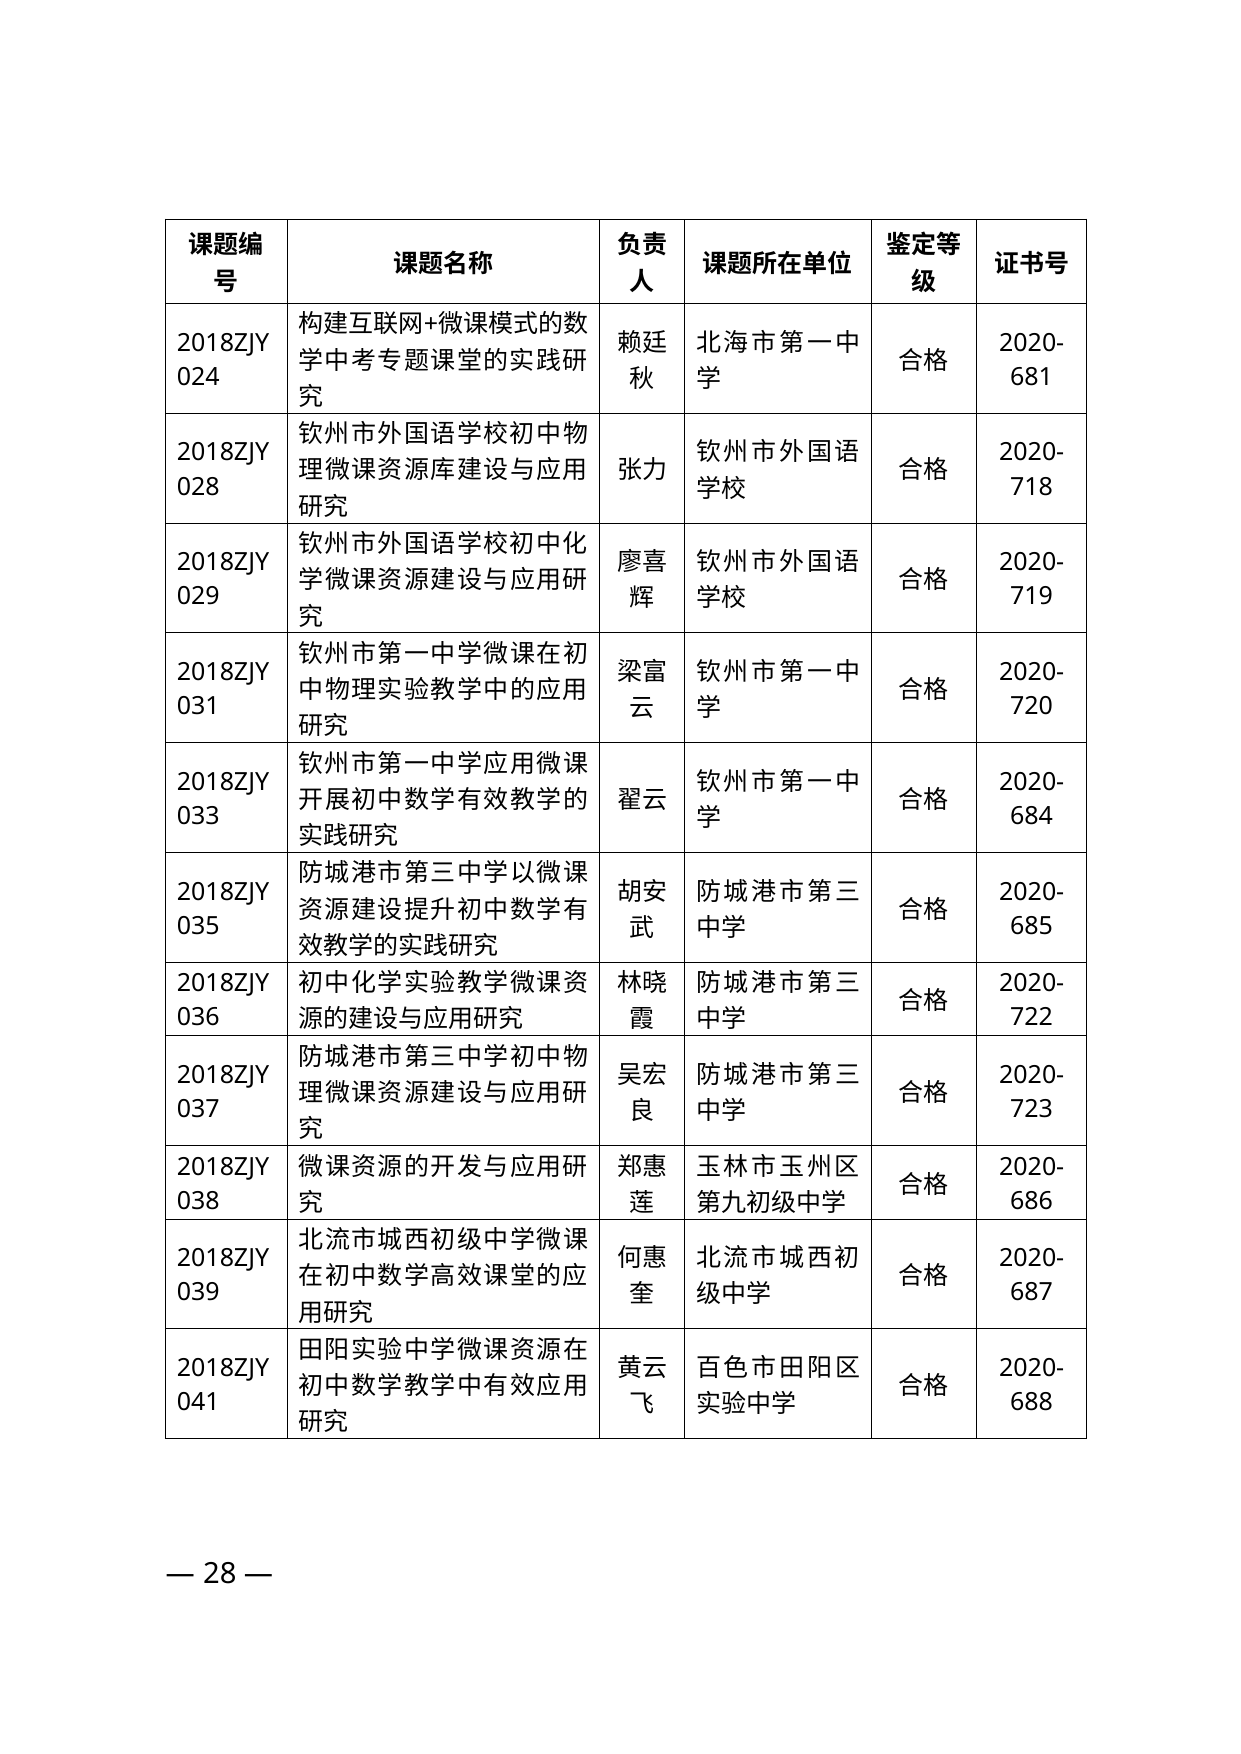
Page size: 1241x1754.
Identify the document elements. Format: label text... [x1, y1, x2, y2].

table_cell 2018ZJY024 [166, 304, 287, 413]
table_cell 钦州市第一中学 [685, 633, 871, 742]
table_cell 合格 [872, 1036, 976, 1145]
table_cell 2020-719 [977, 524, 1086, 632]
table_cell 微课资源的开发与应用研究 [288, 1146, 599, 1218]
table_cell 钦州市第一中学微课在初中物理实验教学中的应用研究 [288, 633, 599, 742]
table_cell 郑惠莲 [600, 1146, 684, 1218]
table_cell 田阳实验中学微课资源在初中数学教学中有效应用研究 [288, 1329, 599, 1438]
table_cell 张力 [600, 414, 684, 522]
table_cell 钦州市外国语学校初中物理微课资源库建设与应用研究 [288, 414, 599, 522]
table_cell 钦州市外国语学校初中化学微课资源建设与应用研究 [288, 524, 599, 632]
table_header 负责人 [600, 220, 684, 303]
table_cell 2018ZJY029 [166, 524, 287, 632]
table_cell 2020-684 [977, 743, 1086, 852]
table_cell 北流市城西初级中学微课在初中数学高效课堂的应用研究 [288, 1220, 599, 1328]
table_cell 2020-722 [977, 963, 1086, 1035]
table_cell 2018ZJY037 [166, 1036, 287, 1145]
table_cell 2018ZJY041 [166, 1329, 287, 1438]
table_cell 合格 [872, 853, 976, 962]
table_cell 百色市田阳区实验中学 [685, 1329, 871, 1438]
table_cell 2018ZJY036 [166, 963, 287, 1035]
table_header 鉴定等级 [872, 220, 976, 303]
table_cell 2020-687 [977, 1220, 1086, 1328]
table_cell 2020-718 [977, 414, 1086, 522]
table_cell 合格 [872, 1146, 976, 1218]
table_cell 2018ZJY031 [166, 633, 287, 742]
table_cell 2018ZJY033 [166, 743, 287, 852]
table_header 课题编号 [166, 220, 287, 303]
table_cell 林晓霞 [600, 963, 684, 1035]
table_cell 北流市城西初级中学 [685, 1220, 871, 1328]
table_cell 合格 [872, 1220, 976, 1328]
table_cell 合格 [872, 633, 976, 742]
table_cell 2020-720 [977, 633, 1086, 742]
table_header 课题所在单位 [685, 220, 871, 303]
table_cell 2018ZJY035 [166, 853, 287, 962]
table_cell 2020-686 [977, 1146, 1086, 1218]
table_header 证书号 [977, 220, 1086, 303]
table_cell 吴宏良 [600, 1036, 684, 1145]
table_cell 玉林市玉州区第九初级中学 [685, 1146, 871, 1218]
table_cell 合格 [872, 304, 976, 413]
table_cell 钦州市外国语学校 [685, 524, 871, 632]
table_cell 2018ZJY038 [166, 1146, 287, 1218]
table_cell 钦州市第一中学应用微课开展初中数学有效教学的实践研究 [288, 743, 599, 852]
table_cell 钦州市外国语学校 [685, 414, 871, 522]
table_cell 2018ZJY039 [166, 1220, 287, 1328]
table_cell 防城港市第三中学 [685, 963, 871, 1035]
table_cell 防城港市第三中学初中物理微课资源建设与应用研究 [288, 1036, 599, 1145]
table_header 课题名称 [288, 220, 599, 303]
table_cell 初中化学实验教学微课资源的建设与应用研究 [288, 963, 599, 1035]
table_cell 合格 [872, 524, 976, 632]
table_cell 防城港市第三中学以微课资源建设提升初中数学有效教学的实践研究 [288, 853, 599, 962]
table_cell 翟云 [600, 743, 684, 852]
table_cell 防城港市第三中学 [685, 1036, 871, 1145]
table_cell 防城港市第三中学 [685, 853, 871, 962]
table_cell 合格 [872, 1329, 976, 1438]
table_cell 合格 [872, 414, 976, 522]
table_cell 2020-685 [977, 853, 1086, 962]
table_cell 合格 [872, 963, 976, 1035]
table_cell 胡安武 [600, 853, 684, 962]
table_cell 2020-681 [977, 304, 1086, 413]
table_cell 2020-688 [977, 1329, 1086, 1438]
table_cell 2018ZJY028 [166, 414, 287, 522]
table_cell 构建互联网+微课模式的数学中考专题课堂的实践研究 [288, 304, 599, 413]
table_cell 何惠奎 [600, 1220, 684, 1328]
table_cell 钦州市第一中学 [685, 743, 871, 852]
table_cell 赖廷秋 [600, 304, 684, 413]
table_cell 合格 [872, 743, 976, 852]
table_cell 梁富云 [600, 633, 684, 742]
table_cell 北海市第一中学 [685, 304, 871, 413]
table_cell 2020-723 [977, 1036, 1086, 1145]
table_cell 黄云飞 [600, 1329, 684, 1438]
table_cell 廖喜辉 [600, 524, 684, 632]
